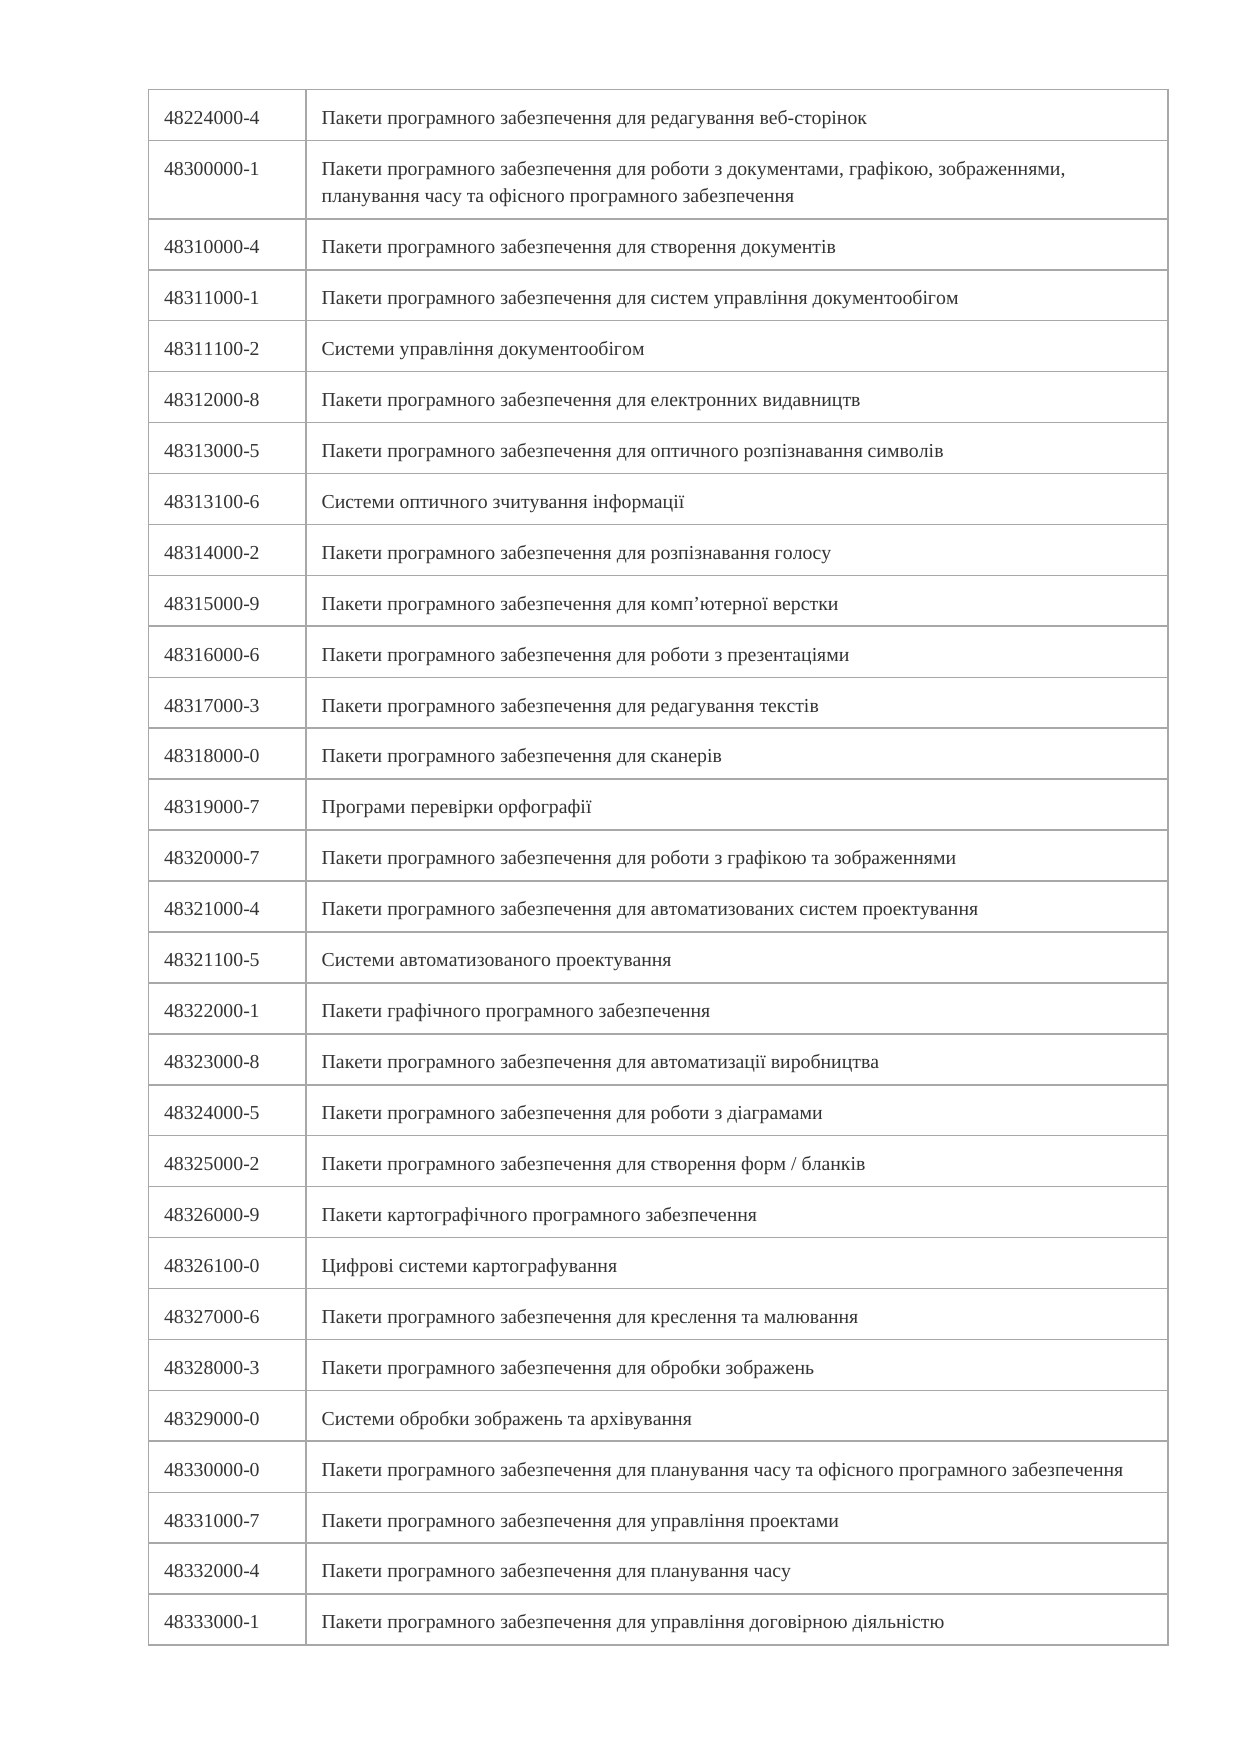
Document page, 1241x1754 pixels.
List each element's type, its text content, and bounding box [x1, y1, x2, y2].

table_cell 48329000-0 [149, 1391, 305, 1440]
table_cell Пакети програмного забезпечення для електронних видавництв [307, 372, 1167, 422]
table_cell 48324000-5 [149, 1086, 305, 1135]
table_cell 48319000-7 [149, 780, 305, 829]
table_cell 48313000-5 [149, 423, 305, 473]
table_cell Пакети програмного забезпечення для розпізнавання голосу [307, 525, 1167, 574]
table_cell Пакети програмного забезпечення для роботи з презентаціями [307, 627, 1167, 676]
table_cell Системи обробки зображень та архівування [307, 1391, 1167, 1440]
table_cell 48224000-4 [149, 90, 305, 139]
table_cell 48326000-9 [149, 1187, 305, 1237]
table_cell 48318000-0 [149, 729, 305, 778]
table_cell Пакети програмного забезпечення для роботи з діаграмами [307, 1086, 1167, 1135]
table_cell 48330000-0 [149, 1442, 305, 1491]
table_cell 48314000-2 [149, 525, 305, 574]
table_cell Пакети програмного забезпечення для оптичного розпізнавання символів [307, 423, 1167, 473]
table_cell 48321000-4 [149, 882, 305, 931]
table_cell 48327000-6 [149, 1289, 305, 1338]
table_cell Пакети програмного забезпечення для систем управління документообігом [307, 271, 1167, 320]
table_cell 48320000-7 [149, 831, 305, 880]
table_cell 48316000-6 [149, 627, 305, 676]
table_cell 48321100-5 [149, 933, 305, 982]
table_cell Пакети програмного забезпечення для редагування веб-сторінок [307, 90, 1167, 139]
table_cell Пакети програмного забезпечення для редагування текстів [307, 678, 1167, 727]
table_cell Пакети програмного забезпечення для планування часу та офісного програмного забезпечення [307, 1442, 1167, 1491]
table_cell 48311000-1 [149, 271, 305, 320]
table_cell Системи оптичного зчитування інформації [307, 474, 1167, 523]
table_cell 48326100-0 [149, 1238, 305, 1288]
table_cell Пакети програмного забезпечення для комп’ютерної верстки [307, 576, 1167, 625]
table_cell 48312000-8 [149, 372, 305, 422]
table_cell Пакети графічного програмного забезпечення [307, 984, 1167, 1033]
table_cell Програми перевірки орфографії [307, 780, 1167, 829]
table_cell Пакети програмного забезпечення для креслення та малювання [307, 1289, 1167, 1338]
table_cell Пакети програмного забезпечення для автоматизації виробництва [307, 1035, 1167, 1084]
table_cell 48315000-9 [149, 576, 305, 625]
table_cell Пакети програмного забезпечення для планування часу [307, 1544, 1167, 1593]
table_cell Пакети картографічного програмного забезпечення [307, 1187, 1167, 1237]
table_cell 48310000-4 [149, 220, 305, 269]
table_cell 48300000-1 [149, 141, 305, 218]
table_cell Цифрові системи картографування [307, 1238, 1167, 1288]
table_cell Пакети програмного забезпечення для роботи з документами, графікою, зображеннями, планування часу та офісного програмного забезпечення [307, 141, 1167, 218]
table_cell 48331000-7 [149, 1493, 305, 1542]
table_cell Пакети програмного забезпечення для створення документів [307, 220, 1167, 269]
table_cell Пакети програмного забезпечення для роботи з графікою та зображеннями [307, 831, 1167, 880]
table_cell Системи управління документообігом [307, 321, 1167, 371]
table_cell 48311100-2 [149, 321, 305, 371]
table_cell 48313100-6 [149, 474, 305, 523]
table_cell 48328000-3 [149, 1340, 305, 1389]
table_cell 48322000-1 [149, 984, 305, 1033]
table_cell 48323000-8 [149, 1035, 305, 1084]
table_cell 48333000-1 [149, 1595, 305, 1644]
table_cell Пакети програмного забезпечення для створення форм / бланків [307, 1136, 1167, 1186]
table_cell Пакети програмного забезпечення для управління проектами [307, 1493, 1167, 1542]
table_cell Пакети програмного забезпечення для управління договірною діяльністю [307, 1595, 1167, 1644]
table_cell Пакети програмного забезпечення для автоматизованих систем проектування [307, 882, 1167, 931]
table_cell Пакети програмного забезпечення для обробки зображень [307, 1340, 1167, 1389]
table_cell Системи автоматизованого проектування [307, 933, 1167, 982]
table_cell 48317000-3 [149, 678, 305, 727]
table_cell Пакети програмного забезпечення для сканерів [307, 729, 1167, 778]
table_cell 48325000-2 [149, 1136, 305, 1186]
table_cell 48332000-4 [149, 1544, 305, 1593]
